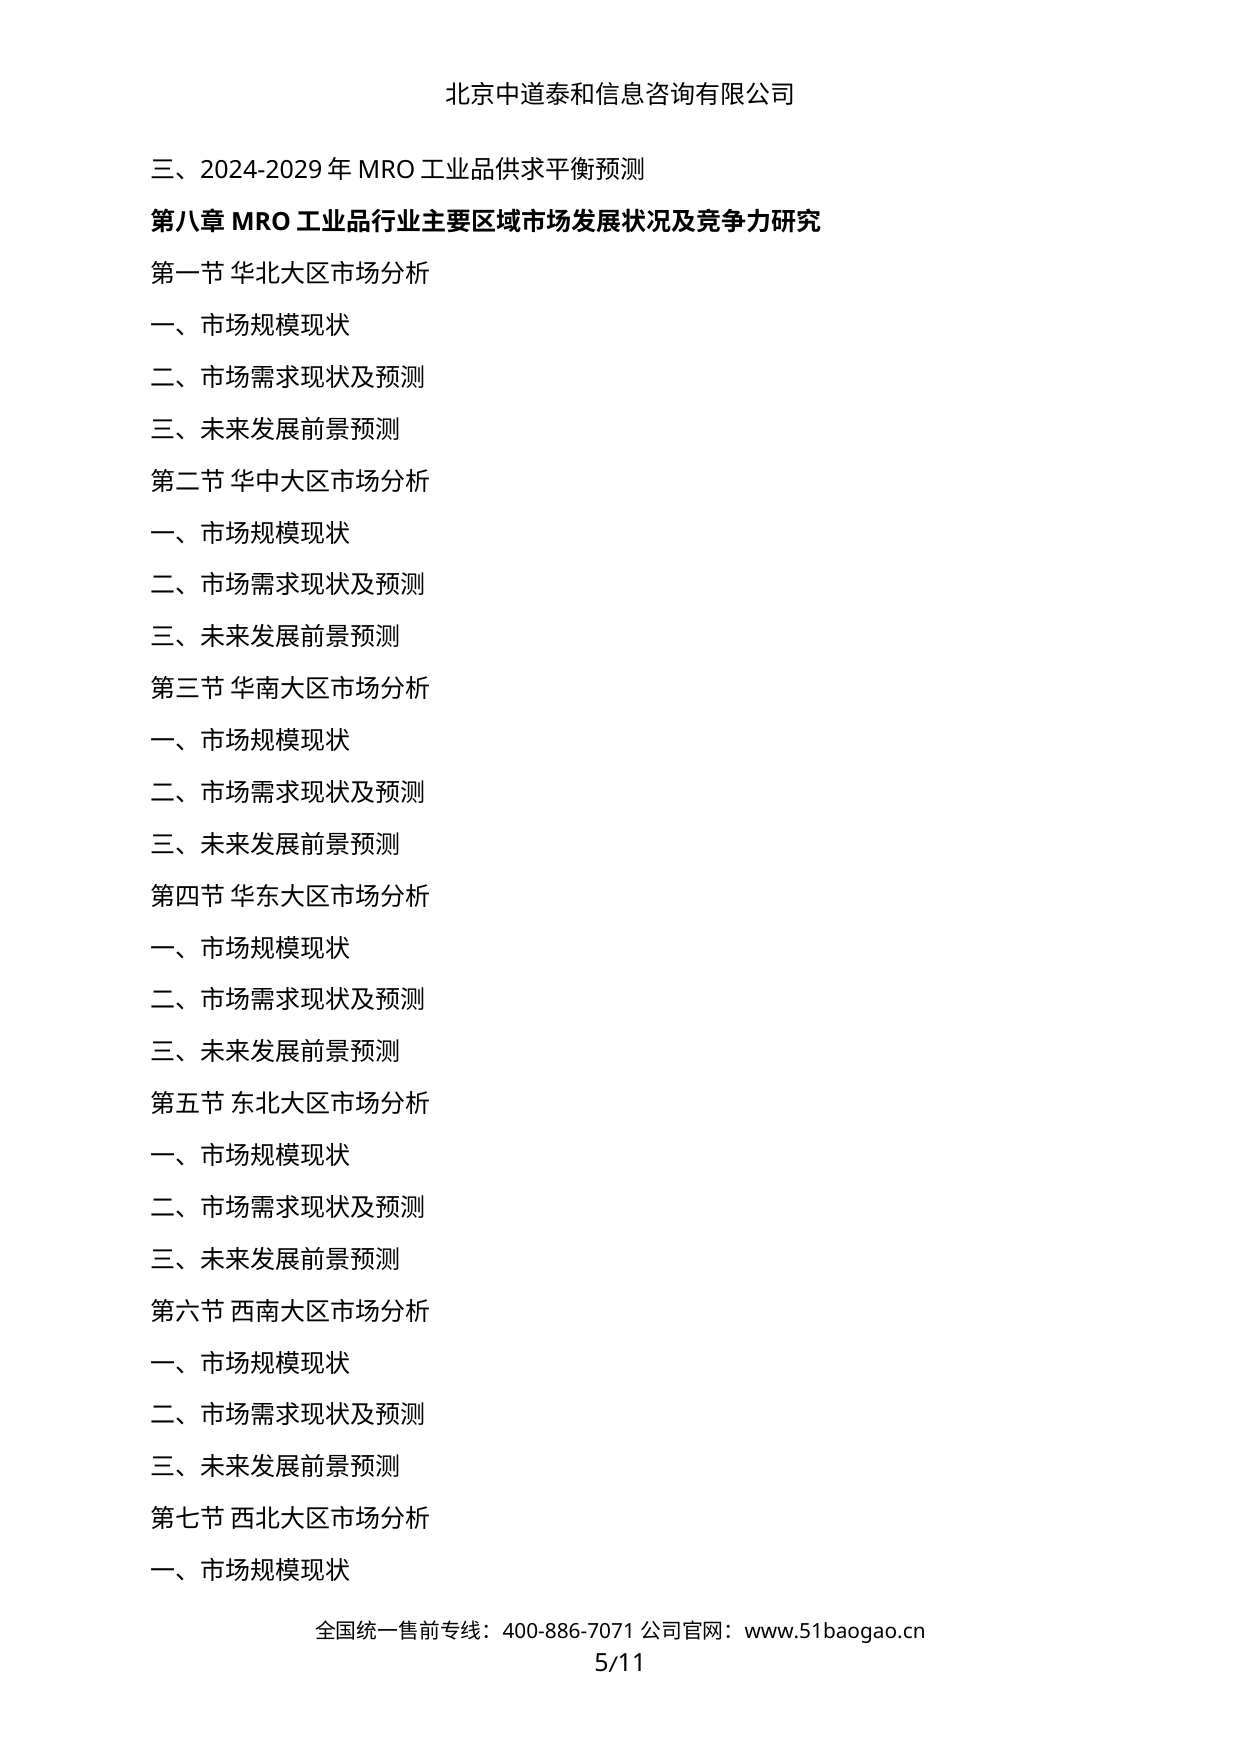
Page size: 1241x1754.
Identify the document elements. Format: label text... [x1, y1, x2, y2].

text 三、未来发展前景预测 [150, 409, 1090, 446]
text 二、市场需求现状及预测 [150, 565, 1090, 601]
text 第八章 MRO工业品行业主要区域市场发展状况及竞争力研究 [150, 202, 1090, 238]
text 三、未来发展前景预测 [150, 1447, 1090, 1483]
text 一、市场规模现状 [150, 1551, 1090, 1587]
text 二、市场需求现状及预测 [150, 1395, 1090, 1431]
text 二、市场需求现状及预测 [150, 772, 1090, 809]
text 二、市场需求现状及预测 [150, 980, 1090, 1016]
text 第五节 东北大区市场分析 [150, 1084, 1090, 1120]
text 第六节 西南大区市场分析 [150, 1291, 1090, 1327]
text 三、未来发展前景预测 [150, 617, 1090, 653]
text 一、市场规模现状 [150, 1136, 1090, 1172]
text 一、市场规模现状 [150, 513, 1090, 549]
text 二、市场需求现状及预测 [150, 357, 1090, 394]
text 一、市场规模现状 [150, 928, 1090, 964]
text 三、未来发展前景预测 [150, 824, 1090, 861]
text 一、市场规模现状 [150, 306, 1090, 342]
text 第三节 华南大区市场分析 [150, 669, 1090, 705]
text 一、市场规模现状 [150, 1343, 1090, 1379]
text 第一节 华北大区市场分析 [150, 254, 1090, 290]
text 三、2024-2029年MRO工业品供求平衡预测 [150, 150, 1090, 186]
text 第四节 华东大区市场分析 [150, 876, 1090, 912]
text 第七节 西北大区市场分析 [150, 1499, 1090, 1535]
text 第二节 华中大区市场分析 [150, 461, 1090, 497]
text 三、未来发展前景预测 [150, 1239, 1090, 1276]
text 二、市场需求现状及预测 [150, 1187, 1090, 1224]
text 三、未来发展前景预测 [150, 1032, 1090, 1068]
text 一、市场规模现状 [150, 721, 1090, 757]
